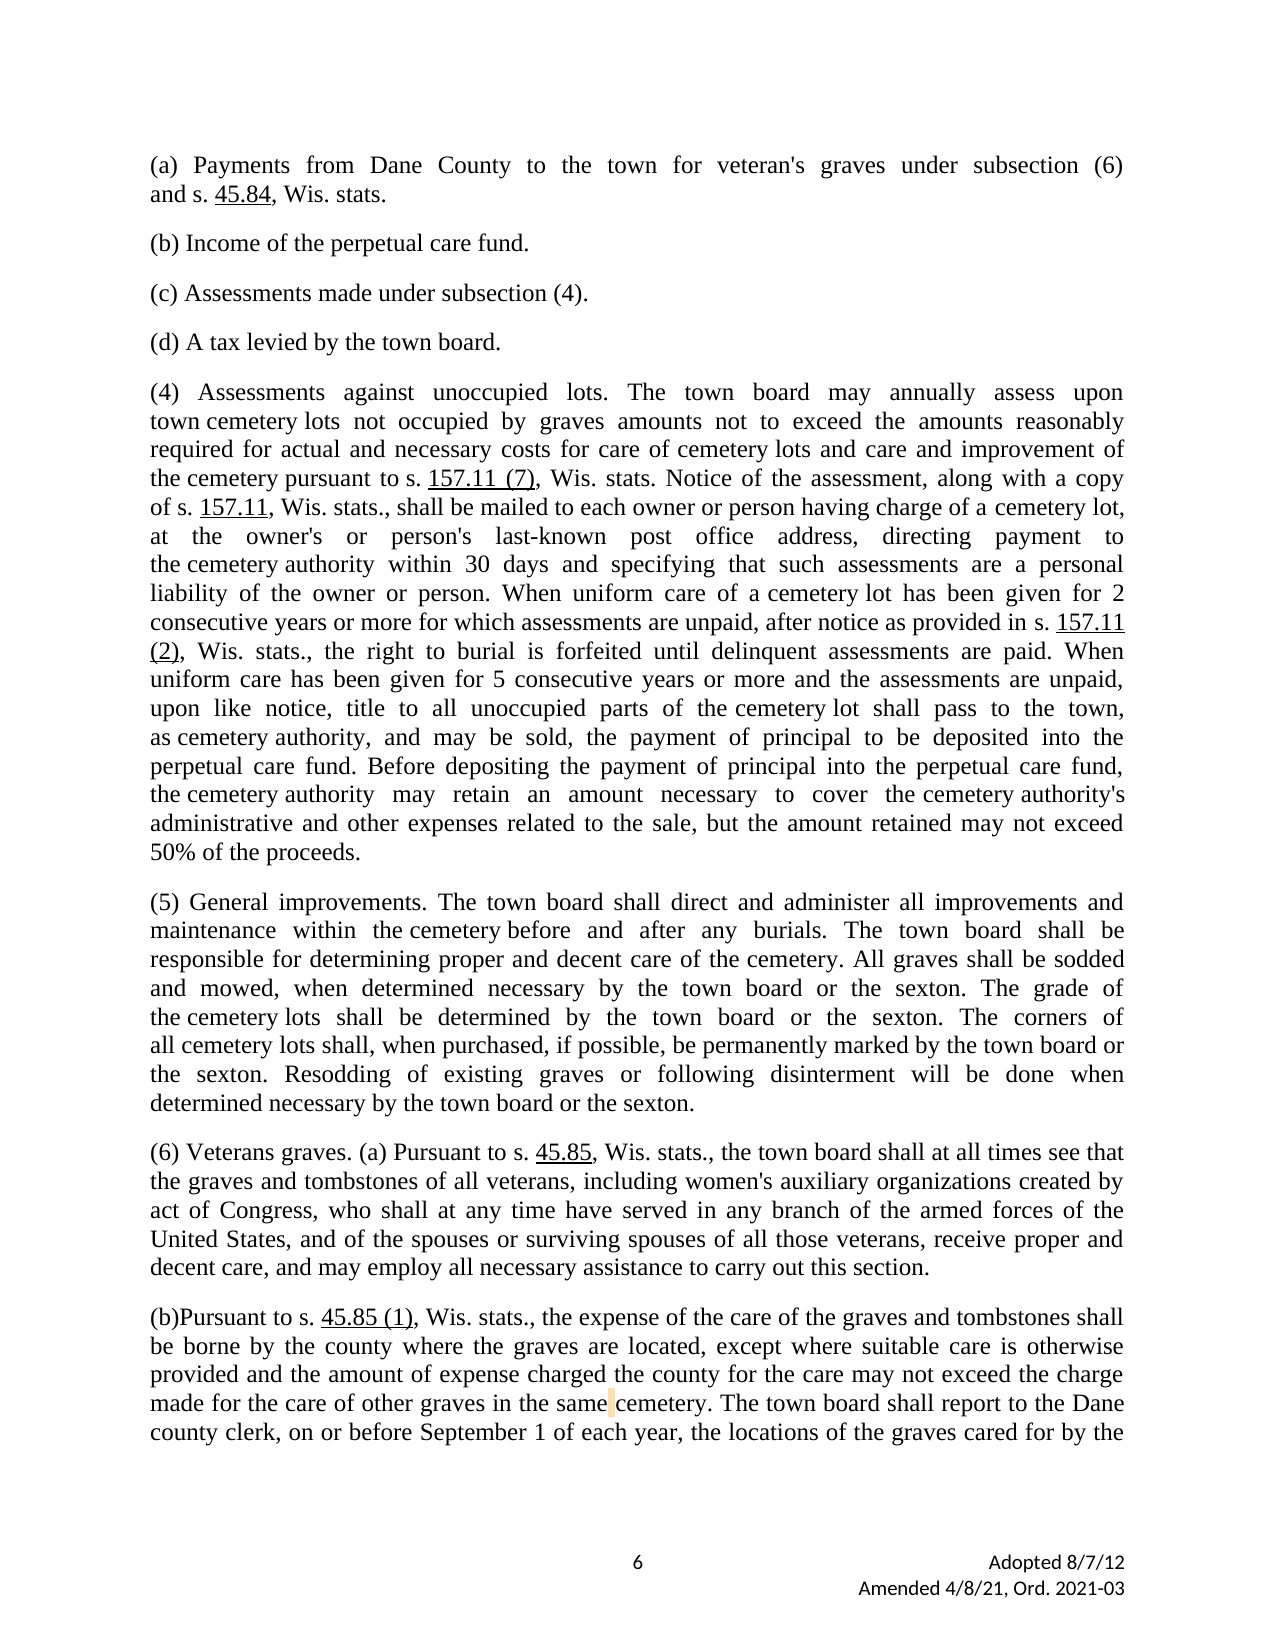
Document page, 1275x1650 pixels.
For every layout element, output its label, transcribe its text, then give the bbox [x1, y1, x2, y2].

text (6) Veterans graves. (a) Pursuant to s. 45.85, Wis. stats., the town board shall at all times see that the graves and tombstones of all veterans, including women's auxiliary organizations created by act of Congress, who shall at any time have served in any branch of the armed forces of the United States, and of the spouses or surviving spouses of all those veterans, receive proper and decent care, and may employ all necessary assistance to carry out this section. [150, 1137, 1125, 1281]
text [150, 1302, 1125, 1446]
text (b) Income of the perpetual care fund. [150, 228, 1125, 257]
text (c) Assessments made under subsection (4). [150, 278, 1125, 307]
text (a) Payments from Dane County to the town for veteran's graves under subsection (6) and s. 45.84, Wis. stats. [150, 150, 1125, 207]
text (4) Assessments against unoccupied lots. The town board may annually assess upon town cemetery lots not occupied by graves amounts not to exceed the amounts reasonably required for actual and necessary costs for care of cemetery lots and care and improvement of the cemetery pursuant to s. 157.11 (7), Wis. stats. Notice of the assessment, along with a copy of s. 157.11, Wis. stats., shall be mailed to each owner or person having charge of a cemetery lot, at the owner's or person's last-known post office address, directing payment to the cemetery authority within 30 days and specifying that such assessments are a personal liability of the owner or person. When uniform care of a cemetery lot has been given for 2 consecutive years or more for which assessments are unpaid, after notice as provided in s. 157.11 (2), Wis. stats., the right to burial is forfeited until delinquent assessments are paid. When uniform care has been given for 5 consecutive years or more and the assessments are unpaid, upon like notice, title to all unoccupied parts of the cemetery lot shall pass to the town, as cemetery authority, and may be sold, the payment of principal to be deposited into the perpetual care fund. Before depositing the payment of principal into the perpetual care fund, the cemetery authority may retain an amount necessary to cover the cemetery authority's administrative and other expenses related to the sale, but the amount retained may not exceed 50% of the proceeds. [150, 377, 1125, 866]
text (5) General improvements. The town board shall direct and administer all improvements and maintenance within the cemetery before and after any burials. The town board shall be responsible for determining proper and decent care of the cemetery. All graves shall be sodded and mowed, when determined necessary by the town board or the sexton. The grade of the cemetery lots shall be determined by the town board or the sexton. The corners of all cemetery lots shall, when purchased, if possible, be permanently marked by the town board or the sexton. Resodding of existing graves or following disinterment will be done when determined necessary by the town board or the sexton. [150, 887, 1125, 1117]
text (d) A tax levied by the town board. [150, 327, 1125, 356]
